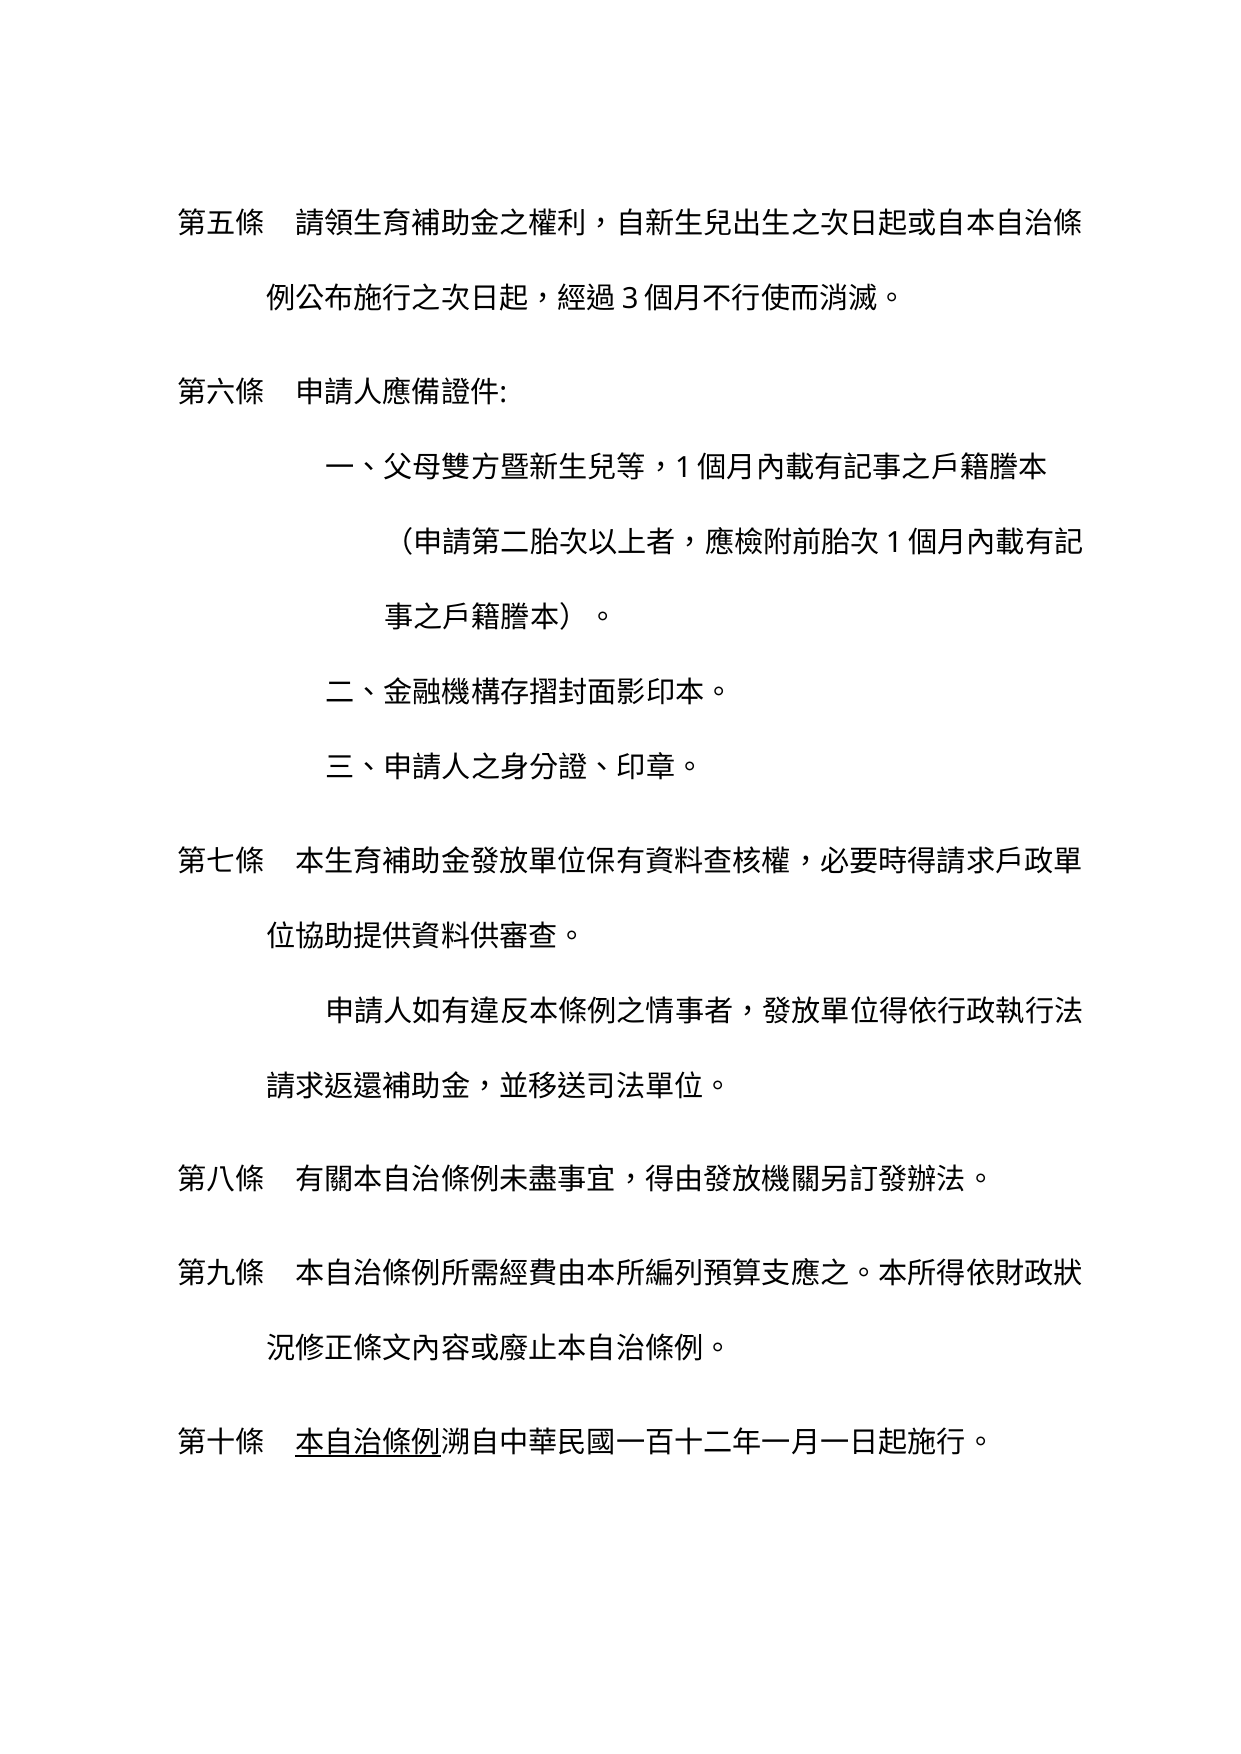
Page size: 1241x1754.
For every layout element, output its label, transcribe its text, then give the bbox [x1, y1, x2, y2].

list 請領生育補助金之權利，自新生兒出生之次日起或自本自治條例公布施行之次日起，經過3個月不行使而消滅。 [177, 183, 1092, 333]
list 金融機構存摺封面影印本。 [325, 652, 1092, 727]
list 申請人之身分證、印章。 [325, 727, 1092, 802]
list 有關本自治條例未盡事宜，得由發放機關另訂發辦法。 [177, 1139, 1092, 1214]
list 申請人應備證件: [177, 352, 1092, 427]
list 本自治條例溯自中華民國一百十二年一月一日起施行。 [177, 1402, 1092, 1477]
list 父母雙方暨新生兒等，1個月內載有記事之戶籍謄本（申請第二胎次以上者，應檢附前胎次1個月內載有記事之戶籍謄本）。 [325, 427, 1092, 652]
list 申請人如有違反本條例之情事者，發放單位得依行政執行法請求返還補助金，並移送司法單位。 [266, 971, 1092, 1121]
list 本自治條例所需經費由本所編列預算支應之。本所得依財政狀況修正條文內容或廢止本自治條例。 [177, 1233, 1092, 1383]
list 本生育補助金發放單位保有資料查核權，必要時得請求戶政單位協助提供資料供審查。 [177, 821, 1092, 971]
